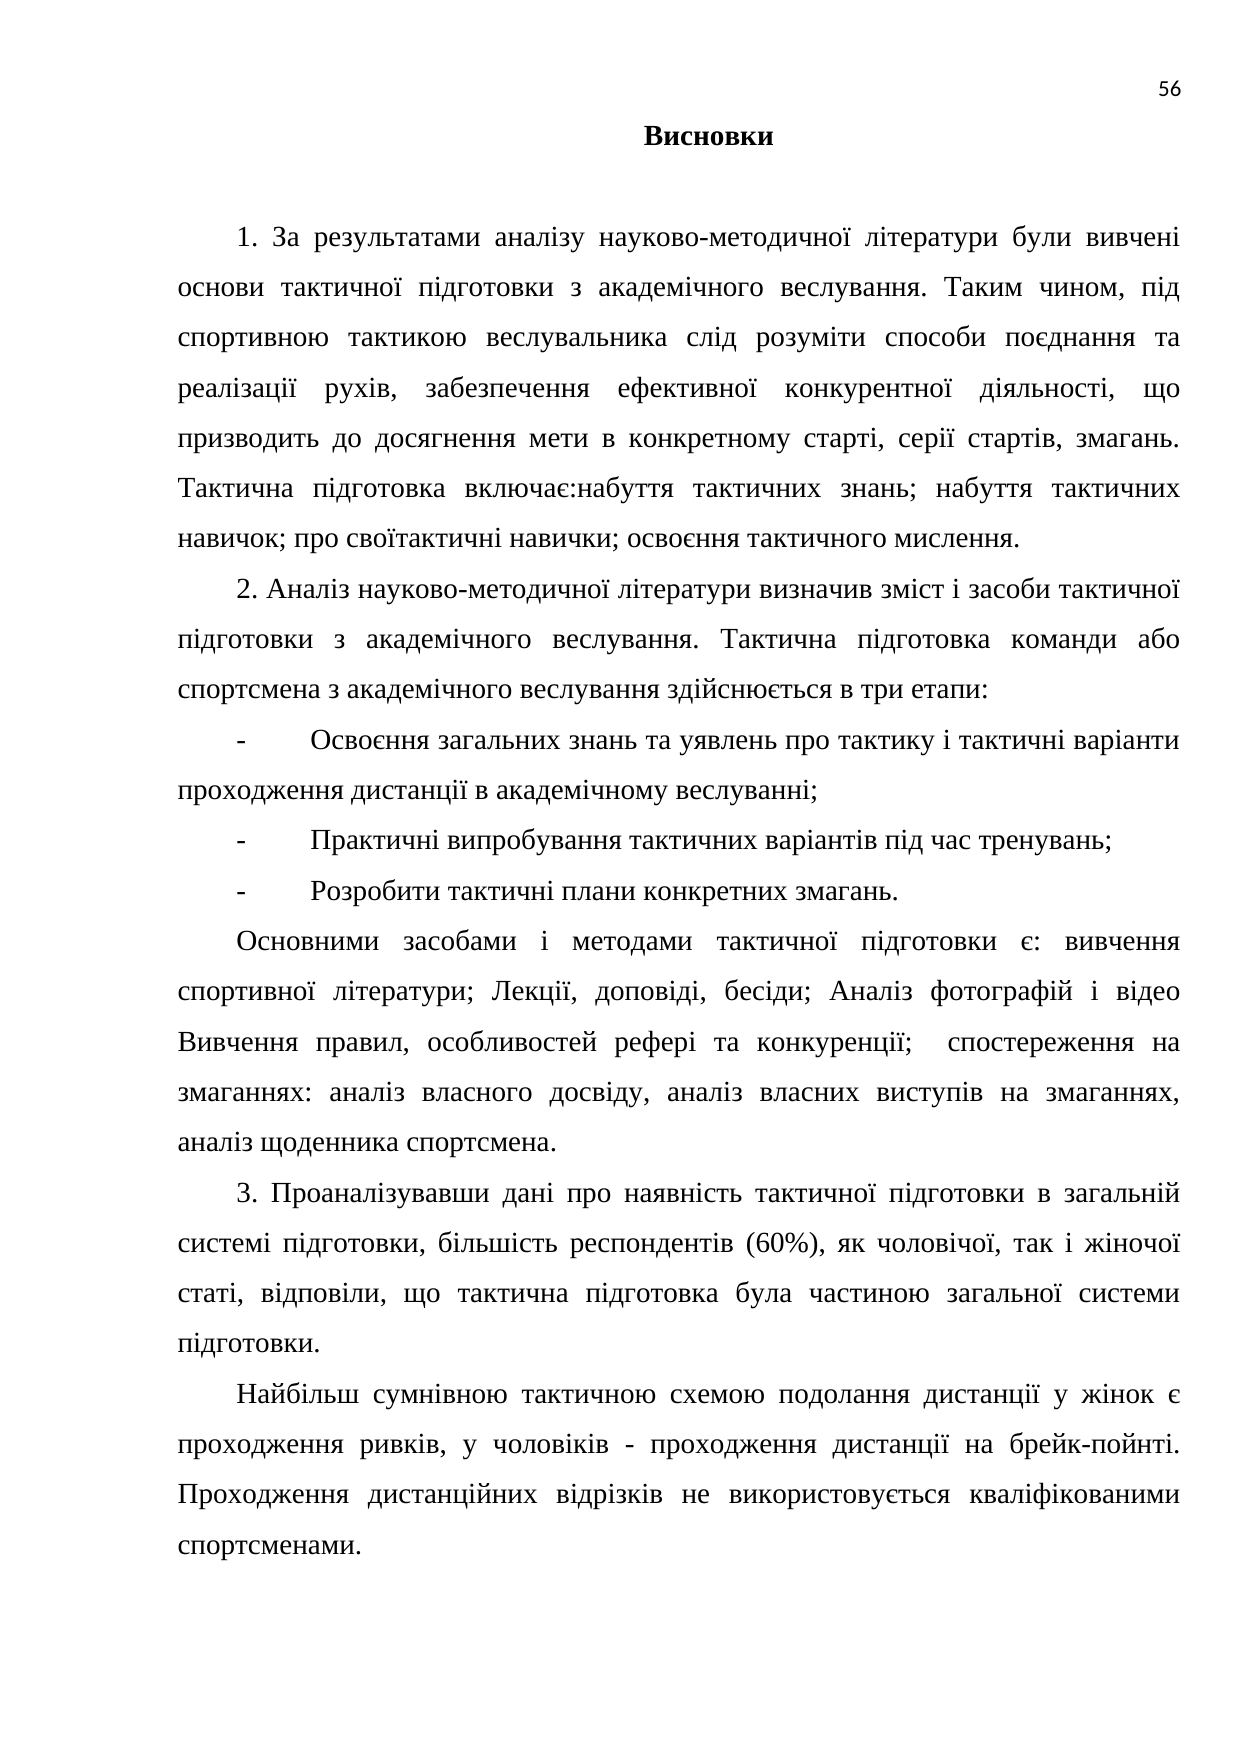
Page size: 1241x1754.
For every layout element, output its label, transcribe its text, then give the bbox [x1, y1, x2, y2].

list Практичні випробування тактичних варіантів під час тренувань; [177, 822, 1181, 856]
list Освоєння загальних знань та уявлень про тактику і тактичні варіанти проходження дистанції в академічному веслуванні; [177, 722, 1181, 806]
text Основними засобами і методами тактичної підготовки є: вивчення спортивної літератури; Лекції, доповіді, бесіди; Аналіз фотографій і відео Вивчення правил, особливостей рефері та конкуренції; спостереження на змаганнях: аналіз власного досвіду, аналіз власних виступів на змаганнях, аналіз щоденника спортсмена. [177, 923, 1181, 1158]
text 1. За результатами аналізу науково-методичної літератури були вивчені основи тактичної підготовки з академічного веслування. Таким чином, під спортивною тактикою веслувальника слід розуміти способи поєднання та реалізації рухів, забезпечення ефективної конкурентної діяльності, що призводить до досягнення мети в конкретному старті, серії стартів, змагань. Тактична підготовка включає:набуття тактичних знань; набуття тактичних навичок; про своїтактичні навички; освоєння тактичного мислення. [177, 219, 1181, 554]
list Розробити тактичні плани конкретних змагань. [177, 873, 1181, 906]
text 2. Аналіз науково-методичної літератури визначив зміст і засоби тактичної підготовки з академічного веслування. Тактична підготовка команди або спортсмена з академічного веслування здійснюється в три етапи: [177, 571, 1181, 705]
list Найбільш сумнівною тактичною схемою подолання дистанції у жінок є проходження ривків, у чоловіків - проходження дистанції на брейк-пойнті. Проходження дистанційних відрізків не використовується кваліфікованими спортсменами. [177, 1376, 1181, 1560]
list 3. Проаналізувавши дані про наявність тактичної підготовки в загальній системі підготовки, більшість респондентів (60%), як чоловічої, так і жіночої статі, відповіли, що тактична підготовка була частиною загальної системи підготовки. [177, 1175, 1181, 1359]
text Висновки [177, 118, 1181, 152]
